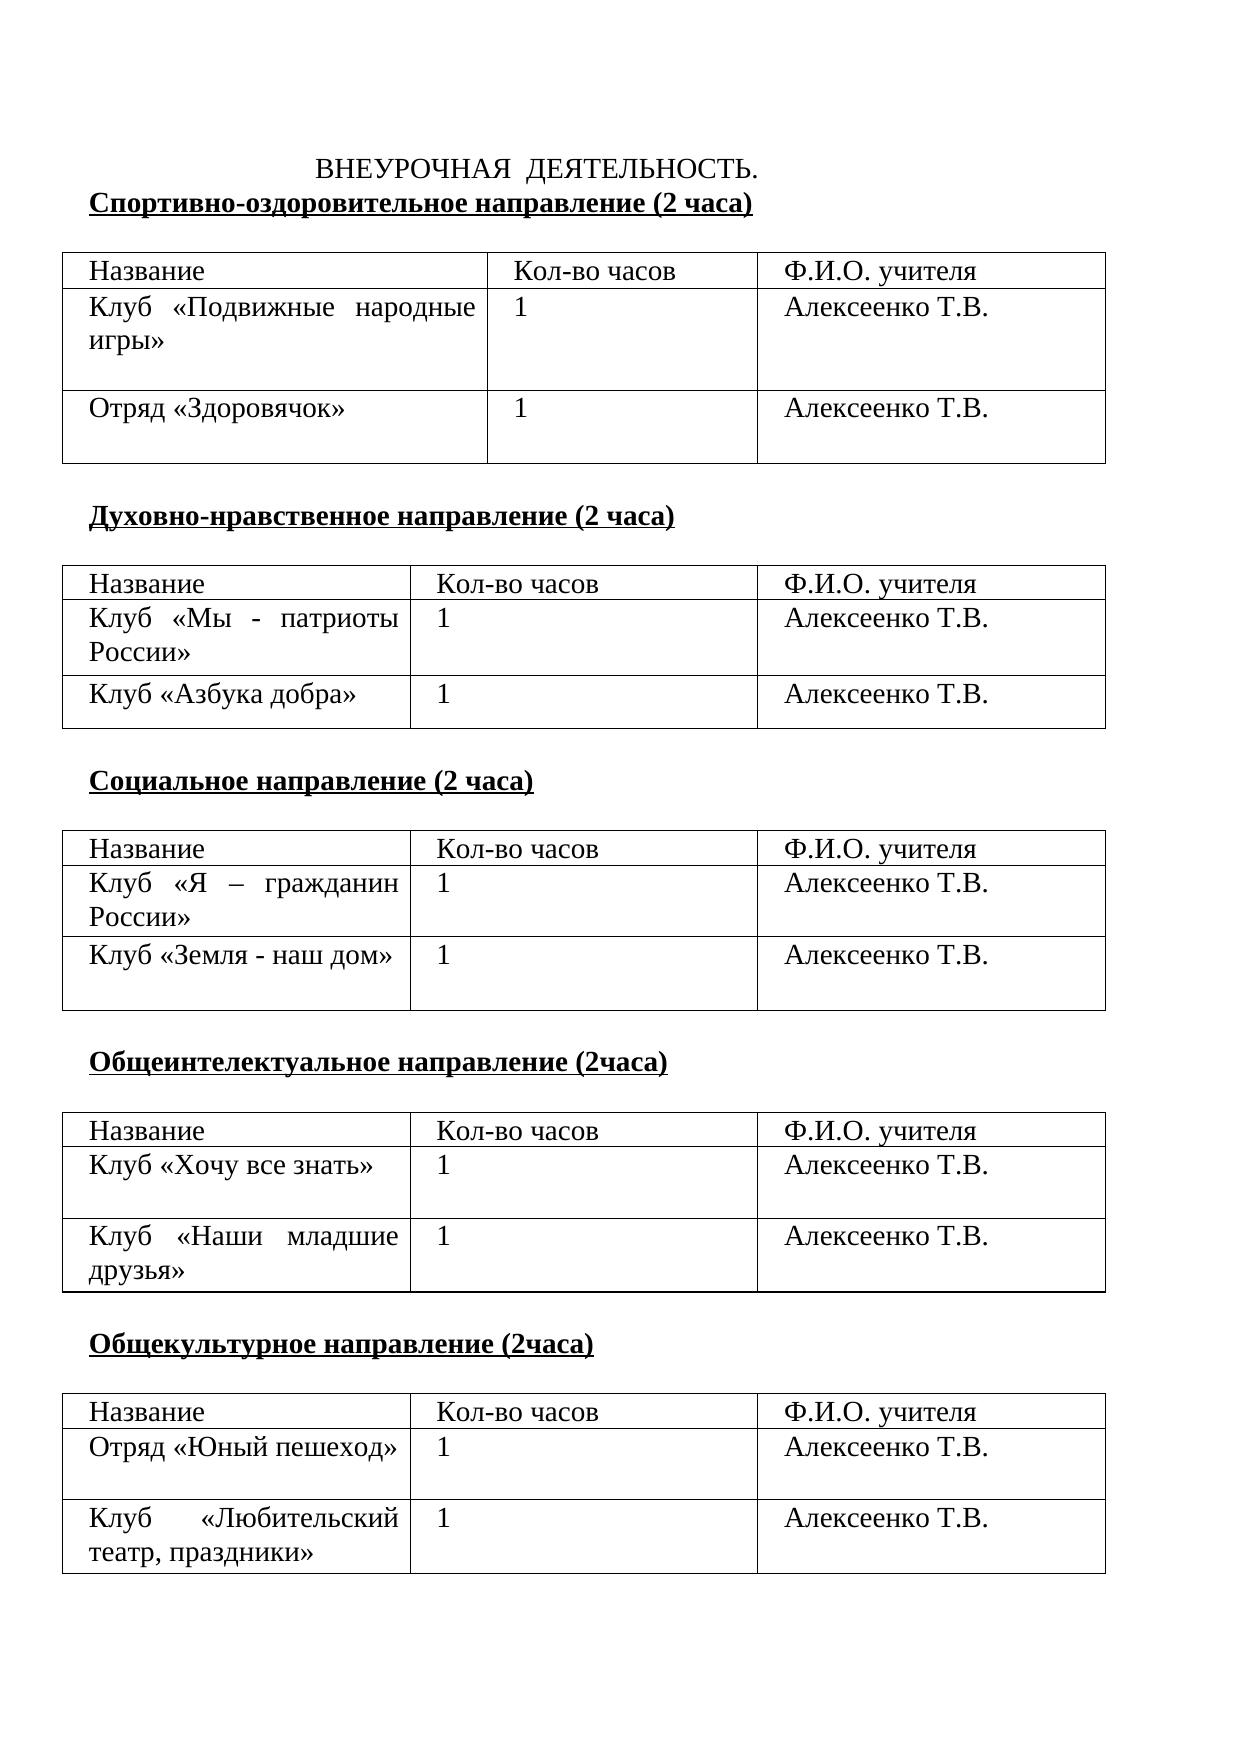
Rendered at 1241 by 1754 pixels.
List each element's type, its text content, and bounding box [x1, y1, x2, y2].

table_header Кол-во часов [411, 1394, 757, 1428]
table_cell Клуб «Любительский театр, праздники» [63, 1500, 410, 1573]
table_cell 1 [411, 1500, 757, 1573]
table_cell Алексеенко Т.В. [758, 600, 1105, 675]
table_cell 1 [488, 391, 757, 463]
table_cell Алексеенко Т.В. [758, 937, 1105, 1010]
table_header Кол-во часов [411, 1113, 757, 1146]
text Спортивно-оздоровительное направление (2 часа) [89, 185, 1196, 219]
table_header Ф.И.О. учителя [758, 1113, 1105, 1146]
table_cell 1 [411, 1429, 757, 1499]
table_cell Клуб «Азбука добра» [63, 676, 410, 728]
table_cell Клуб «Хочу все знать» [63, 1147, 410, 1217]
table_header Название [63, 253, 487, 288]
table_header Ф.И.О. учителя [758, 831, 1105, 864]
table_cell 1 [411, 600, 757, 675]
text ВНЕУРОЧНАЯ ДЕЯТЕЛЬНОСТЬ. [89, 152, 1196, 185]
table_cell Отряд «Юный пешеход» [63, 1429, 410, 1499]
table_cell 1 [411, 1147, 757, 1217]
table_header Ф.И.О. учителя [758, 566, 1105, 599]
table_header Кол-во часов [411, 566, 757, 599]
table_cell 1 [411, 1219, 757, 1291]
table_header Ф.И.О. учителя [758, 1394, 1105, 1428]
table_header Название [63, 831, 410, 864]
table_cell Алексеенко Т.В. [758, 289, 1105, 389]
text Духовно-нравственное направление (2 часа) [89, 498, 1196, 531]
text Общеинтелектуальное направление (2часа) [89, 1044, 1196, 1078]
text Общекультурное направление (2часа) [89, 1326, 1196, 1359]
table_cell Клуб «Подвижные народные игры» [63, 289, 487, 389]
table_header Название [63, 1113, 410, 1146]
table_cell Алексеенко Т.В. [758, 676, 1105, 728]
text Социальное направление (2 часа) [89, 763, 1196, 796]
table_header Название [63, 566, 410, 599]
table_cell Клуб «Наши младшие друзья» [63, 1219, 410, 1291]
table_cell Алексеенко Т.В. [758, 1147, 1105, 1217]
table_header Ф.И.О. учителя [758, 253, 1105, 288]
table_cell Алексеенко Т.В. [758, 1429, 1105, 1499]
table_cell 1 [411, 676, 757, 728]
table_cell 1 [488, 289, 757, 389]
table_header Кол-во часов [488, 253, 757, 288]
table_cell 1 [411, 937, 757, 1010]
table_cell Алексеенко Т.В. [758, 866, 1105, 936]
table_header Название [63, 1394, 410, 1428]
table_cell 1 [411, 866, 757, 936]
table_cell Алексеенко Т.В. [758, 1219, 1105, 1291]
table_cell Алексеенко Т.В. [758, 1500, 1105, 1573]
table_cell Клуб «Земля - наш дом» [63, 937, 410, 1010]
table_cell Клуб «Я – гражданин России» [63, 866, 410, 936]
table_header Кол-во часов [411, 831, 757, 864]
table_cell Отряд «Здоровячок» [63, 391, 487, 463]
table_cell Клуб «Мы - патриоты России» [63, 600, 410, 675]
table_cell Алексеенко Т.В. [758, 391, 1105, 463]
